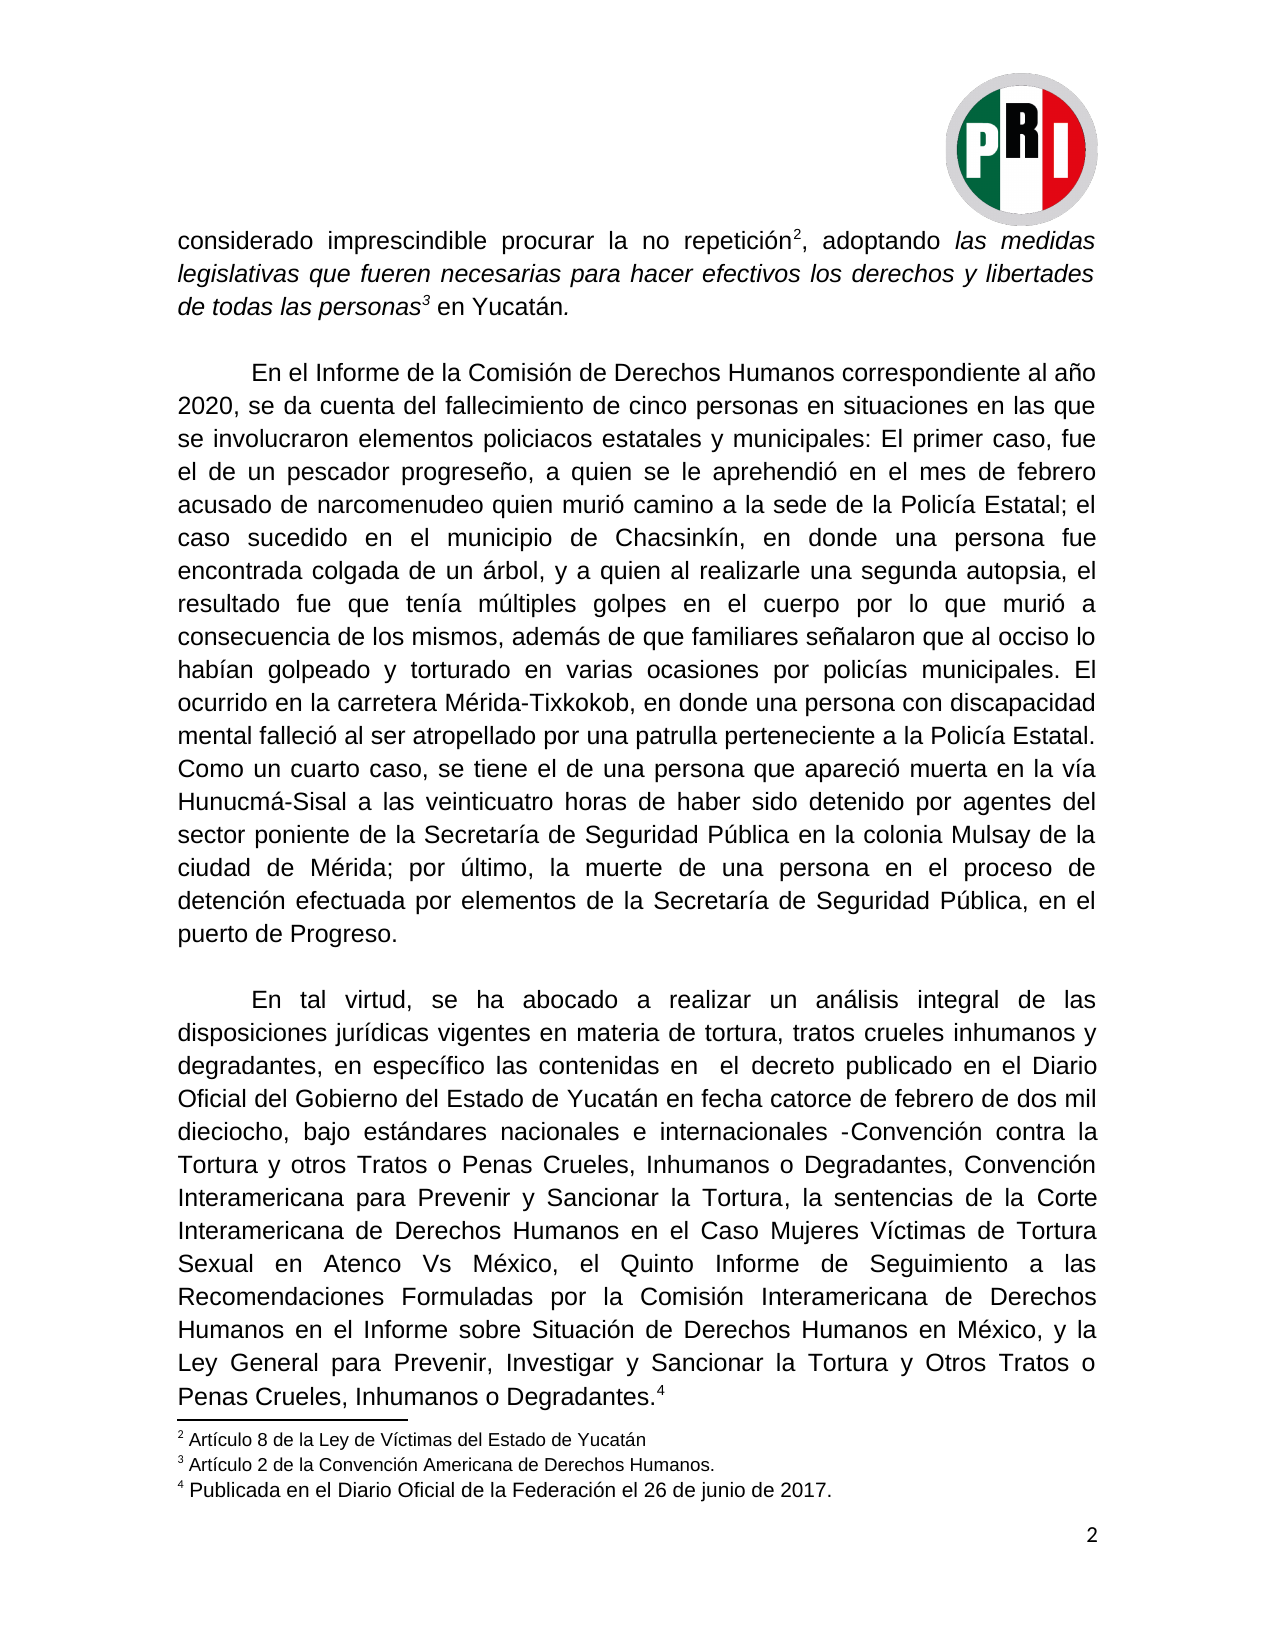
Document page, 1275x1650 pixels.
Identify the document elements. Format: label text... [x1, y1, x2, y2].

text En el Informe de la Comisión de Derechos Humanos correspondiente al año 2020, se da cuenta del fallecimiento de cinco personas en situaciones en las que se involucraron elementos policiacos estatales y municipales: El primer caso, fue el de un pescador progreseño, a quien se le aprehendió en el mes de febrero acusado de narcomenudeo quien murió camino a la sede de la Policía Estatal; el caso sucedido en el municipio de Chacsinkín, en donde una persona fue encontrada colgada de un árbol, y a quien al realizarle una segunda autopsia, el resultado fue que tenía múltiples golpes en el cuerpo por lo que murió a consecuencia de los mismos, además de que familiares señalaron que al occiso lo habían golpeado y torturado en varias ocasiones por policías municipales. El ocurrido en la carretera Mérida-Tixkokob, en donde una persona con discapacidad mental falleció al ser atropellado por una patrulla perteneciente a la Policía Estatal. Como un cuarto caso, se tiene el de una persona que apareció muerta en la vía Hunucmá-Sisal a las veinticuatro horas de haber sido detenido por agentes del sector poniente de la Secretaría de Seguridad Pública en la colonia Mulsay de la ciudad de Mérida; por último, la muerte de una persona en el proceso de detención efectuada por elementos de la Secretaría de Seguridad Pública, en el puerto de Progreso. [177, 358, 1098, 948]
text En tal virtud, se ha abocado a realizar un análisis integral de las disposiciones jurídicas vigentes en materia de tortura, tratos crueles inhumanos y degradantes, en específico las contenidas en el decreto publicado en el Diario Oficial del Gobierno del Estado de Yucatán en fecha catorce de febrero de dos mil dieciocho, bajo estándares nacionales e internacionales -Convención contra la Tortura y otros Tratos o Penas Crueles, Inhumanos o Degradantes, Convención Interamericana para Prevenir y Sancionar la Tortura, la sentencias de la Corte Interamericana de Derechos Humanos en el Caso Mujeres Víctimas de Tortura Sexual en Atenco Vs México, el Quinto Informe de Seguimiento a las Recomendaciones Formuladas por la Comisión Interamericana de Derechos Humanos en el Informe sobre Situación de Derechos Humanos en México, y la Ley General para Prevenir, Investigar y Sancionar la Tortura y Otros Tratos o Penas Crueles, Inhumanos o Degradantes. [177, 985, 1098, 1410]
picture [945, 73, 1098, 226]
